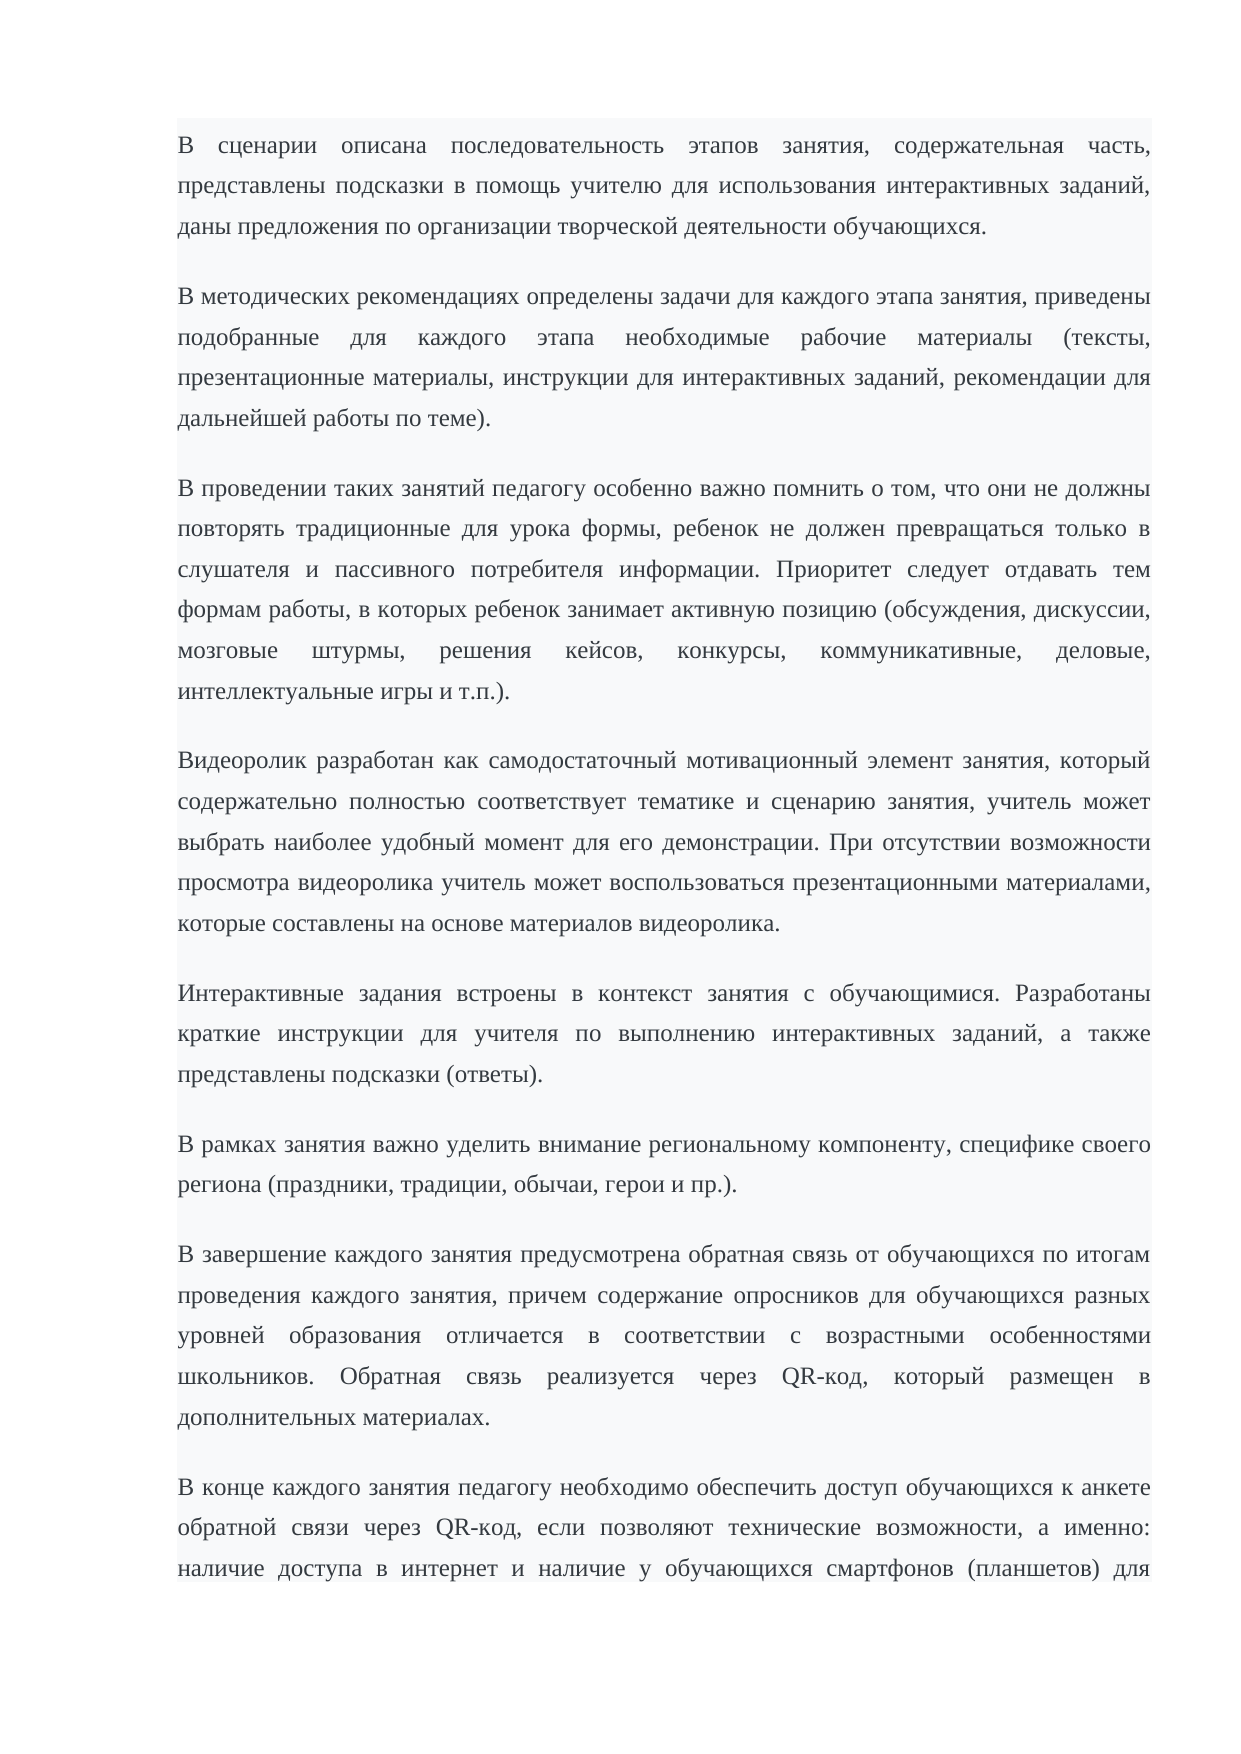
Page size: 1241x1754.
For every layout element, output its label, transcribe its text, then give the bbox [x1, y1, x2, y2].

text В сценарии описана последовательность этапов занятия, содержательная часть, представлены подсказки в помощь учителю для использования интерактивных заданий, даны предложения по организации творческой деятельности обучающихся. [177, 118, 1152, 240]
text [177, 1460, 1152, 1582]
text В проведении таких занятий педагогу особенно важно помнить о том, что они не должны повторять традиционные для урока формы, ребенок не должен превращаться только в слушателя и пассивного потребителя информации. Приоритет следует отдавать тем формам работы, в которых ребенок занимает активную позицию (обсуждения, дискуссии, мозговые штурмы, решения кейсов, конкурсы, коммуникативные, деловые, интеллектуальные игры и т.п.). [177, 461, 1152, 704]
text Интерактивные задания встроены в контекст занятия с обучающимися. Разработаны краткие инструкции для учителя по выполнению интерактивных заданий, а также представлены подсказки (ответы). [177, 966, 1152, 1088]
text В завершение каждого занятия предусмотрена обратная связь от обучающихся по итогам проведения каждого занятия, причем содержание опросников для обучающихся разных уровней образования отличается в соответствии с возрастными особенностями школьников. Обратная связь реализуется через QR-код, который размещен в дополнительных материалах. [177, 1227, 1152, 1431]
text В рамках занятия важно уделить внимание региональному компоненту, специфике своего региона (праздники, традиции, обычаи, герои и пр.). [177, 1117, 1152, 1198]
text В методических рекомендациях определены задачи для каждого этапа занятия, приведены подобранные для каждого этапа необходимые рабочие материалы (тексты, презентационные материалы, инструкции для интерактивных заданий, рекомендации для дальнейшей работы по теме). [177, 269, 1152, 432]
text Видеоролик разработан как самодостаточный мотивационный элемент занятия, который содержательно полностью соответствует тематике и сценарию занятия, учитель может выбрать наиболее удобный момент для его демонстрации. При отсутствии возможности просмотра видеоролика учитель может воспользоваться презентационными материалами, которые составлены на основе материалов видеоролика. [177, 734, 1152, 937]
